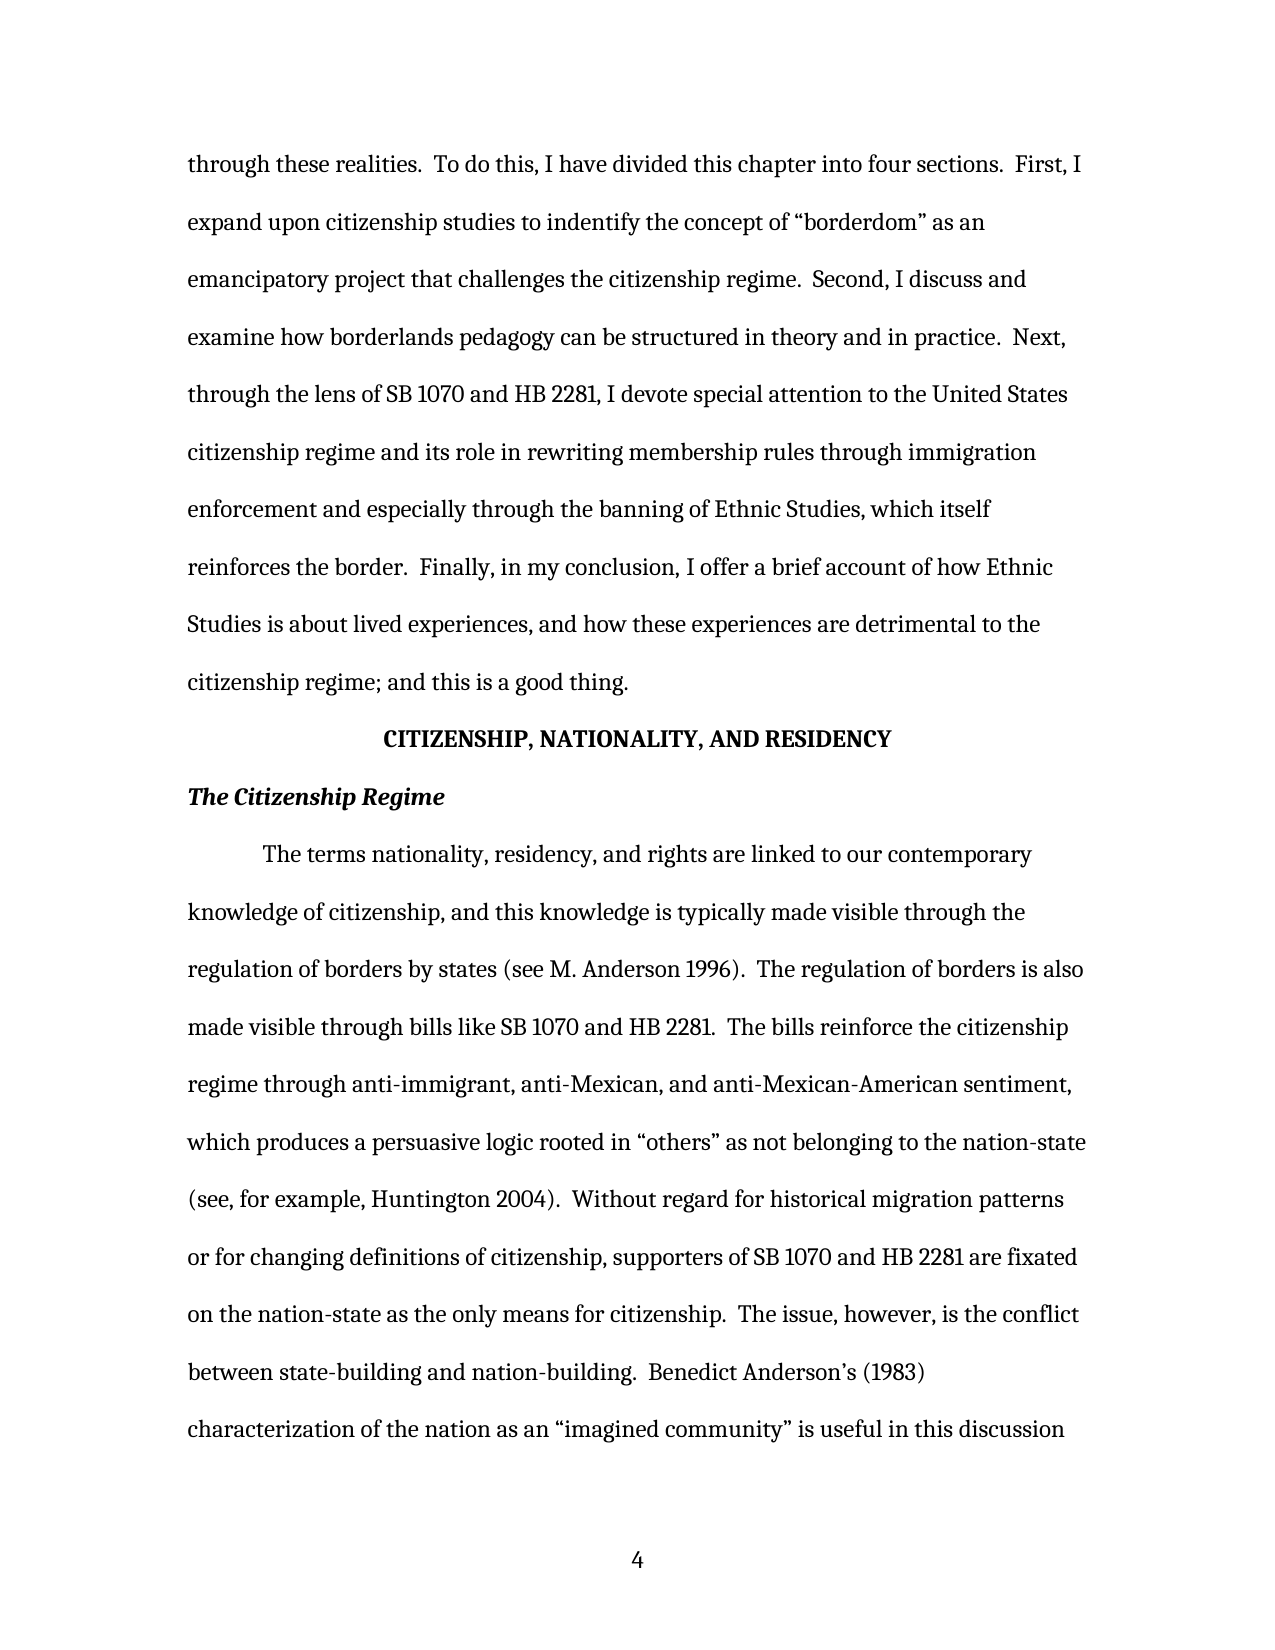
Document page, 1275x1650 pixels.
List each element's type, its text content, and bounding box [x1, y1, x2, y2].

text The Citizenship Regime [187, 782, 1087, 811]
text CITIZENSHIP, NATIONALITY, AND RESIDENCY [187, 725, 1087, 754]
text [187, 840, 1087, 1444]
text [187, 150, 1087, 696]
